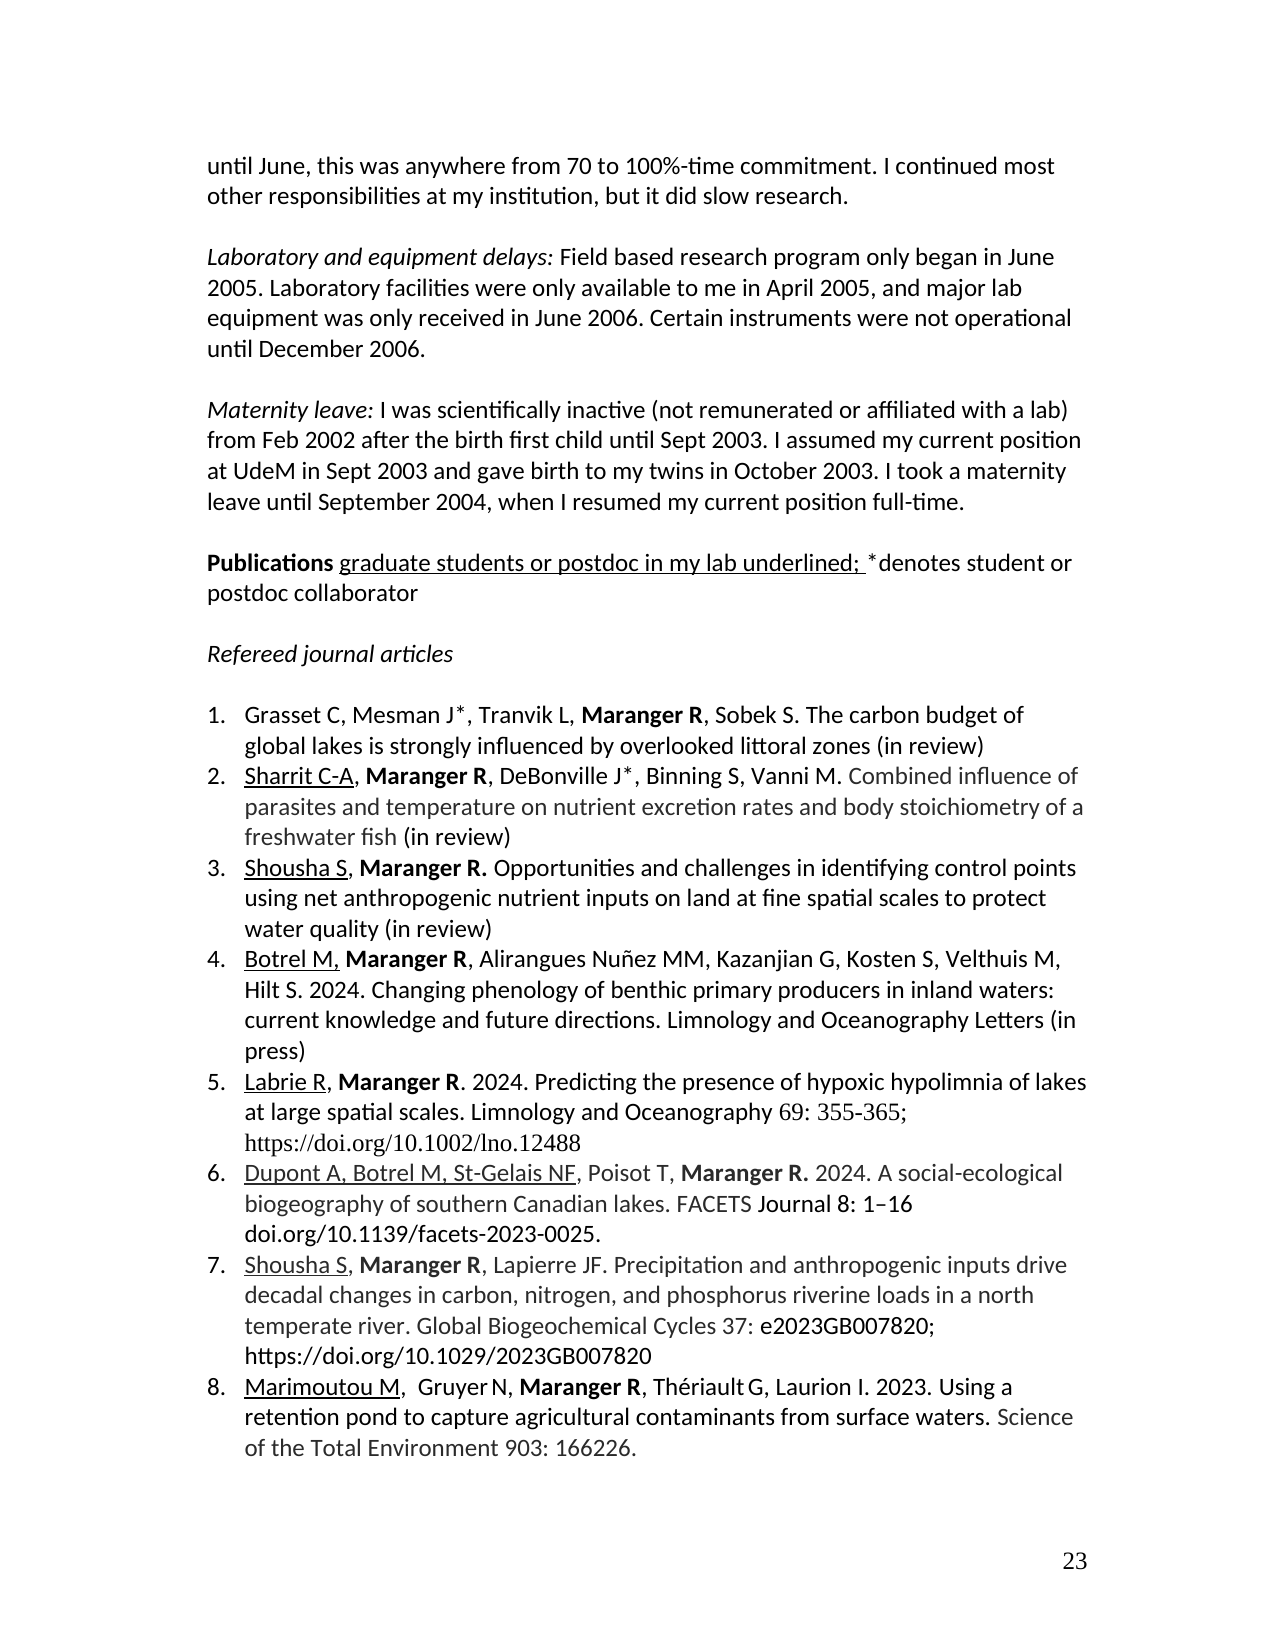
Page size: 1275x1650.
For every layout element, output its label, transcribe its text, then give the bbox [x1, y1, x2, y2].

list Dupont A, Botrel M, St-Gelais NF, Poisot T, Maranger R. 2024. A social-ecological biogeography of southern Canadian lakes. FACETS Journal 8: 1–16 doi.org/10.1139/facets-2023-0025. [207, 1157, 1087, 1249]
text Laboratory and equipment delays: Field based research program only began in June 2005. Laboratory facilities were only available to me in April 2005, and major lab equipment was only received in June 2006. Certain instruments were not operational until December 2006. [207, 242, 1087, 364]
text Maternity leave: I was scientifically inactive (not remunerated or affiliated with a lab) from Feb 2002 after the birth first child until Sept 2003. I assumed my current position at UdeM in Sept 2003 and gave birth to my twins in October 2003. I took a maternity leave until September 2004, when I resumed my current position full-time. [207, 394, 1087, 516]
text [207, 150, 1087, 211]
list Labrie R, Maranger R. 2024. Predicting the presence of hypoxic hypolimnia of lakes at large spatial scales. Limnology and Oceanography 69: 355-365; https://doi.org/10.1002/lno.12488 [207, 1066, 1087, 1157]
list Sharrit C-A, Maranger R, DeBonville J*, Binning S, Vanni M. Combined influence of parasites and temperature on nutrient excretion rates and body stoichiometry of a freshwater fish (in review) [207, 760, 1087, 852]
list Botrel M, Maranger R, Alirangues Nuñez MM, Kazanjian G, Kosten S, Velthuis M, Hilt S. 2024. Changing phenology of benthic primary producers in inland waters: current knowledge and future directions. Limnology and Oceanography Letters (in press) [207, 943, 1087, 1066]
list Marimoutou M, Gruyer N, Maranger R, Thériault G, Laurion I. 2023. Using a retention pond to capture agricultural contaminants from surface waters. Science of the Total Environment 903: 166226. [207, 1371, 1087, 1462]
list Shousha S, Maranger R, Lapierre JF. Precipitation and anthropogenic inputs drive decadal changes in carbon, nitrogen, and phosphorus riverine loads in a north temperate river. Global Biogeochemical Cycles 37: e2023GB007820; https://doi.org/10.1029/2023GB007820 [207, 1249, 1087, 1371]
text Publications graduate students or postdoc in my lab underlined; *denotes student or postdoc collaborator [207, 547, 1087, 608]
list Grasset C, Mesman J*, Tranvik L, Maranger R, Sobek S. The carbon budget of global lakes is strongly influenced by overlooked littoral zones (in review) [207, 699, 1087, 760]
text Refereed journal articles [207, 638, 1087, 669]
list Shousha S, Maranger R. Opportunities and challenges in identifying control points using net anthropogenic nutrient inputs on land at fine spatial scales to protect water quality (in review) [207, 852, 1087, 943]
